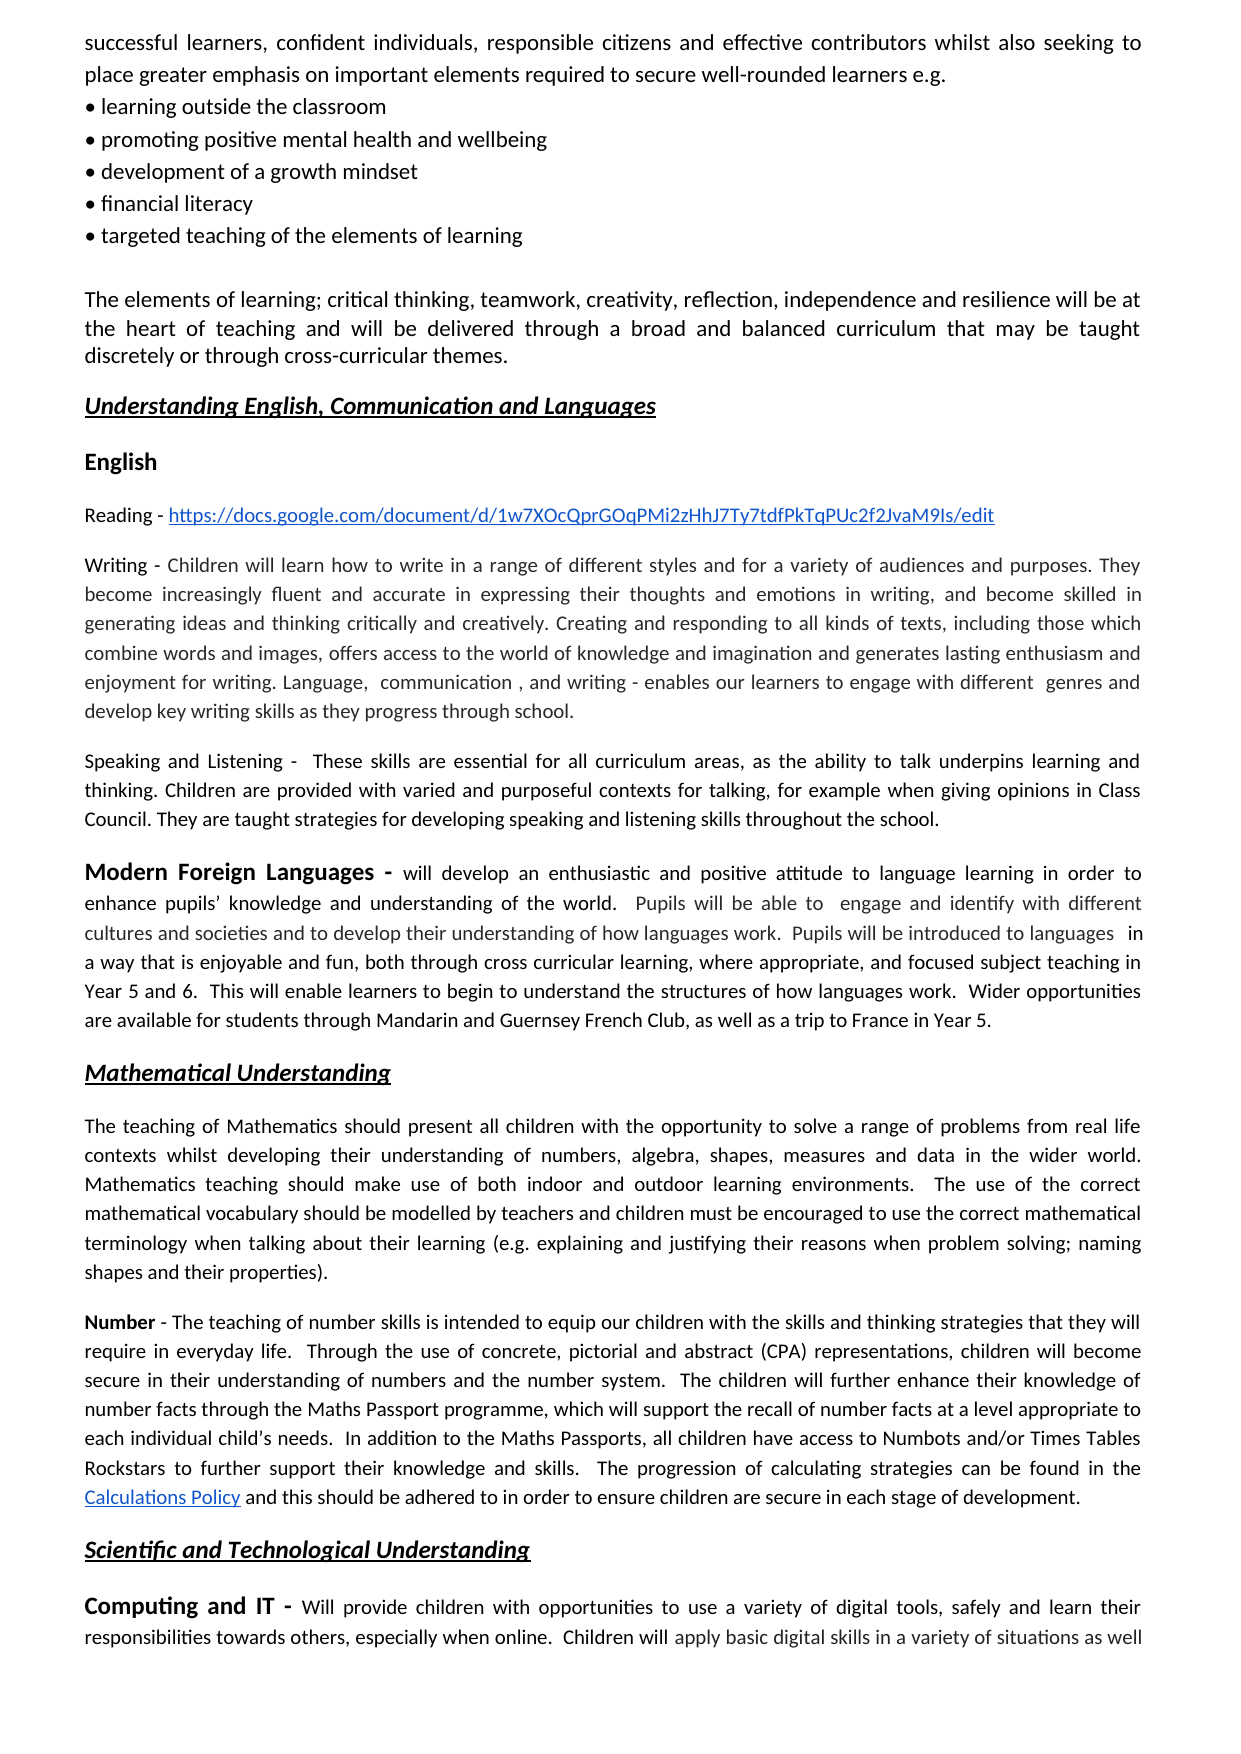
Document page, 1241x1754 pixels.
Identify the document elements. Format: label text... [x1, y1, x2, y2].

text • promoting positive mental health and wellbeing [84, 125, 1143, 153]
text Mathematical Understanding [84, 1057, 1143, 1088]
text Writing - Children will learn how to write in a range of different styles and for a variety of audiences and purposes. They become increasingly fluent and accurate in expressing their thoughts and emotions in writing, and become skilled in generating ideas and thinking critically and creatively. Creating and responding to all kinds of texts, including those which combine words and images, offers access to the world of knowledge and imagination and generates lasting enthusiasm and enjoyment for writing. Language, communication , and writing - enables our learners to engage with different genres and develop key writing skills as they progress through school. [84, 552, 1143, 723]
text Reading - https://docs.google.com/document/d/1w7XOcQprGOqPMi2zHhJ7Ty7tdfPkTqPUc2f2JvaM9Is/edit [84, 502, 1143, 528]
text English [84, 446, 1143, 477]
text Speaking and Listening - These skills are essential for all curriculum areas, as the ability to talk underpins learning and thinking. Children are provided with varied and purposeful contexts for talking, for example when giving opinions in Class Council. They are taught strategies for developing speaking and listening skills throughout the school. [84, 748, 1143, 832]
text Number - The teaching of number skills is intended to equip our children with the skills and thinking strategies that they will require in everyday life. Through the use of concrete, pictorial and abstract (CPA) representations, children will become secure in their understanding of numbers and the number system. The children will further enhance their knowledge of number facts through the Maths Passport programme, which will support the recall of number facts at a level appropriate to each individual child’s needs. In addition to the Maths Passports, all children have access to Numbots and/or Times Tables Rockstars to further support their knowledge and skills. The progression of calculating strategies can be found in the Calculations Policy and this should be adhered to in order to ensure children are secure in each stage of development. [84, 1309, 1143, 1509]
text • development of a growth mindset [84, 157, 1143, 185]
text Modern Foreign Languages - will develop an enthusiastic and positive attitude to language learning in order to enhance pupils’ knowledge and understanding of the world. Pupils will be able to engage and identify with different cultures and societies and to develop their understanding of how languages work. Pupils will be introduced to languages in a way that is enjoyable and fun, both through cross curricular learning, where appropriate, and focused subject teaching in Year 5 and 6. This will enable learners to begin to understand the structures of how languages work. Wider opportunities are available for students through Mandarin and Guernsey French Club, as well as a trip to France in Year 5. [84, 856, 1143, 1033]
text Understanding English, Communication and Languages [84, 391, 1143, 421]
text Scientific and Technological Understanding [84, 1534, 1143, 1564]
text • learning outside the classroom [84, 92, 1143, 121]
text The elements of learning; critical thinking, teamwork, creativity, reflection, independence and resilience will be at the heart of teaching and will be delivered through a broad and balanced curriculum that may be taught discretely or through cross-curricular themes. [84, 286, 1143, 370]
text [84, 28, 1143, 88]
text • targeted teaching of the elements of learning [84, 221, 1143, 249]
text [84, 1590, 1143, 1649]
text The teaching of Mathematics should present all children with the opportunity to solve a range of problems from real life contexts whilst developing their understanding of numbers, algebra, shapes, measures and data in the wider world. Mathematics teaching should make use of both indoor and outdoor learning environments. The use of the correct mathematical vocabulary should be modelled by teachers and children must be encouraged to use the correct mathematical terminology when talking about their learning (e.g. explaining and justifying their reasons when problem solving; naming shapes and their properties). [84, 1113, 1143, 1284]
text • financial literacy [84, 189, 1143, 217]
